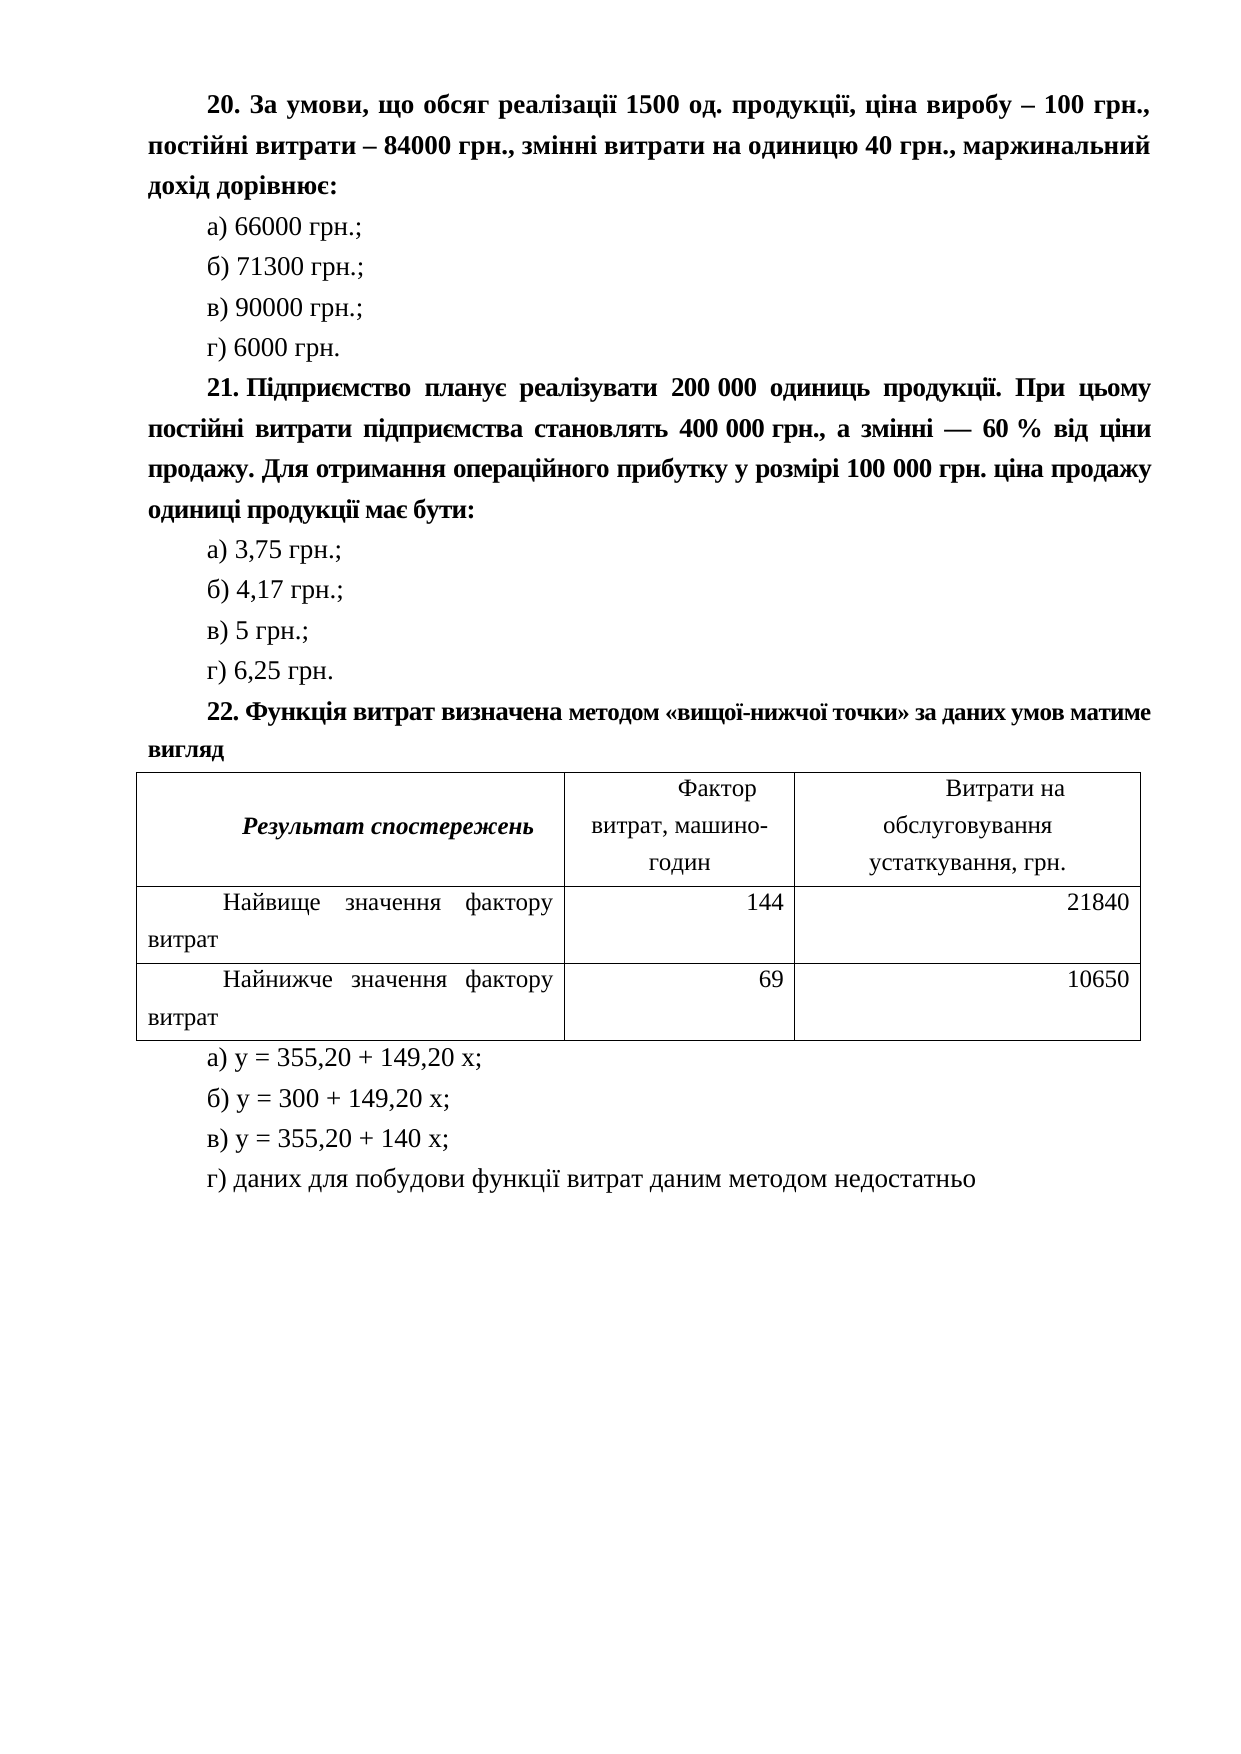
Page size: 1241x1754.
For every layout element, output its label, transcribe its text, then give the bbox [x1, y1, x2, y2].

table_header Витрати на обслуговування устаткування, грн. [795, 773, 1140, 886]
table_cell 21840 [795, 887, 1140, 963]
text б) у = 300 + 149,20 х; [148, 1082, 1152, 1113]
text 22. Функція витрат визначена методом «вищої-нижчої точки» за даних умов матиме вигляд [148, 695, 1152, 763]
table_cell 69 [565, 964, 794, 1040]
text а) 66000 грн.; [148, 210, 1152, 241]
text г) даних для побудови функції витрат даним методом недостатньо [148, 1163, 1152, 1194]
text г) 6,25 грн. [148, 654, 1152, 686]
table_header Фактор витрат, машино-годин [565, 773, 794, 886]
text 21. Підприємство планує реалізувати 200 000 одиниць продукції. При цьому постійні витрати підприємства становлять 400 000 грн., а змінні — 60 % від ціни продажу. Для отримання операційного прибутку у розмірі 100 000 грн. ціна продажу одиниці продукції має бути: [148, 371, 1152, 524]
text а) у = 355,20 + 149,20 х; [148, 1041, 1152, 1072]
table_cell 144 [565, 887, 794, 963]
text 20. За умови, що обсяг реалізації 1500 од. продукції, ціна виробу – 100 грн., постійні витрати – 84000 грн., змінні витрати на одиницю 40 грн., маржинальний дохід дорівнює: [148, 88, 1152, 201]
table_header Результат спостережень [137, 773, 564, 886]
text в) у = 355,20 + 140 х; [148, 1122, 1152, 1153]
table_cell 10650 [795, 964, 1140, 1040]
text а) 3,75 грн.; [148, 533, 1152, 564]
table_cell Найвище значення фактору витрат [137, 887, 564, 963]
text г) 6000 грн. [148, 331, 1152, 362]
text б) 71300 грн.; [148, 250, 1152, 281]
text в) 90000 грн.; [148, 291, 1152, 322]
text в) 5 грн.; [148, 614, 1152, 645]
table_cell Найнижче значення фактору витрат [137, 964, 564, 1040]
text б) 4,17 грн.; [148, 573, 1152, 605]
